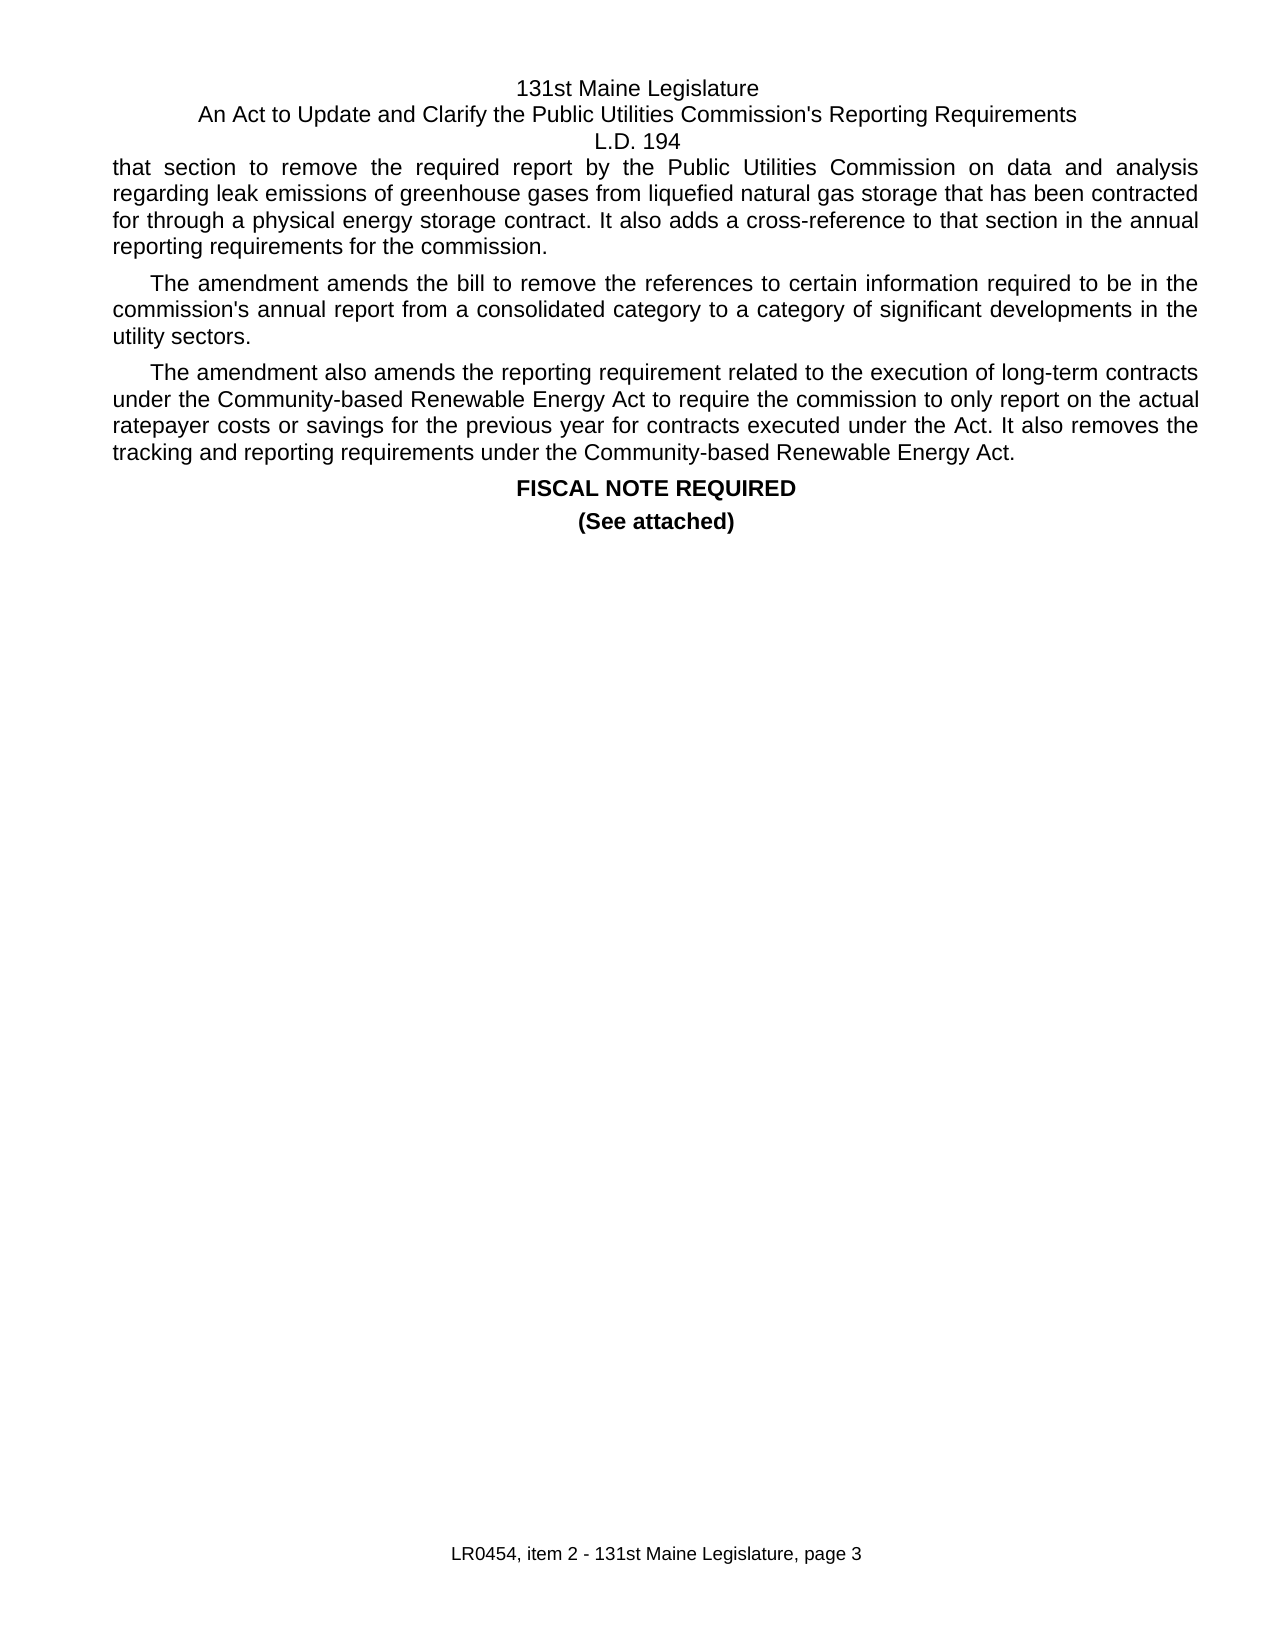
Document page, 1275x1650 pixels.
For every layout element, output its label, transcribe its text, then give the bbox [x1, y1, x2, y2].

text The amendment amends the bill to remove the references to certain information required to be in the commission's annual report from a consolidated category to a category of significant developments in the utility sectors. [112, 270, 1200, 349]
text (See attached) [112, 508, 1200, 534]
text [112, 154, 1200, 259]
text The amendment also amends the reporting requirement related to the execution of long-term contracts under the Community-based Renewable Energy Act to require the commission to only report on the actual ratepayer costs or savings for the previous year for contracts executed under the Act. It also removes the tracking and reporting requirements under the Community-based Renewable Energy Act. [112, 359, 1200, 465]
text FISCAL NOTE REQUIRED [112, 475, 1200, 502]
